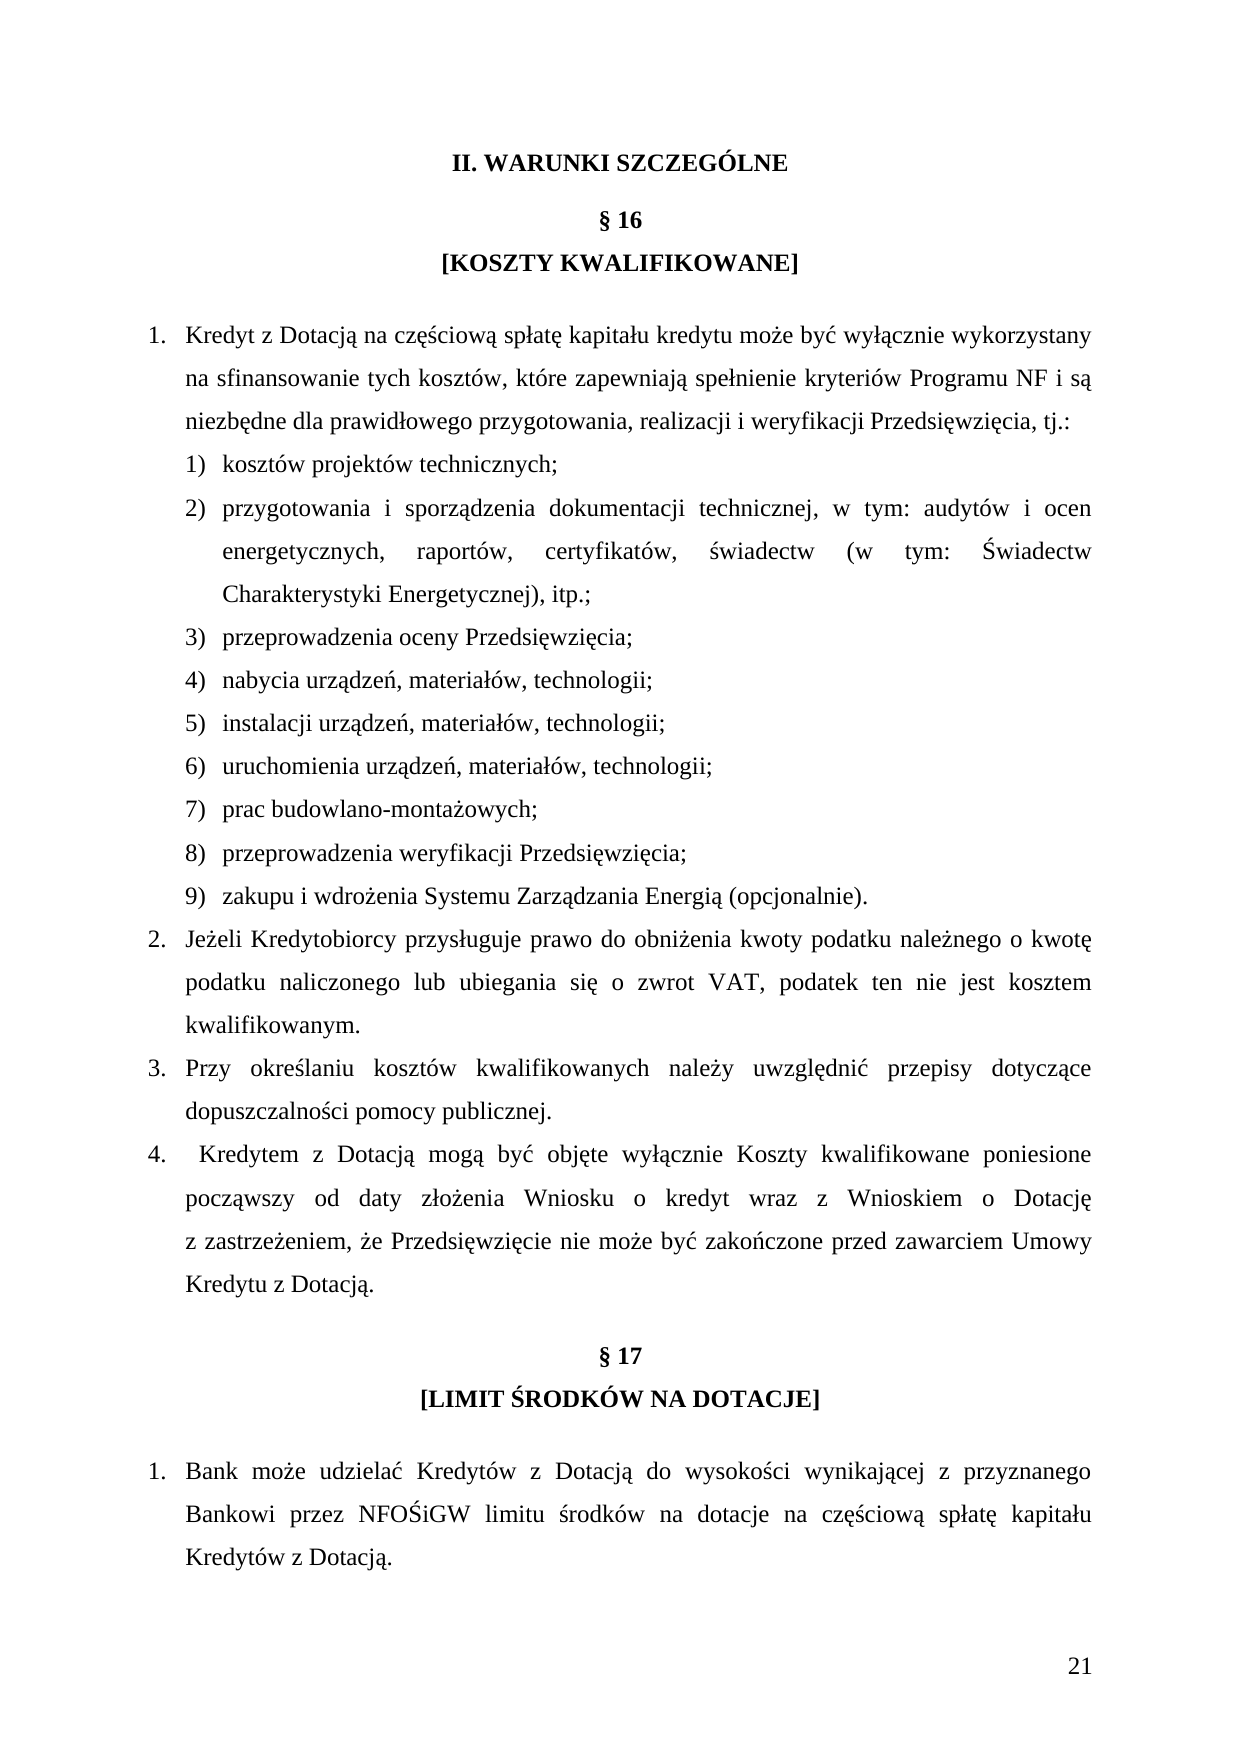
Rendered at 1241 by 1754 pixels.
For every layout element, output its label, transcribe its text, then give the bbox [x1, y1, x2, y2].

list Bank może udzielać Kredytów z Dotacją do wysokości wynikającej z przyznanego Bankowi przez NFOŚiGW limitu środków na dotacje na częściową spłatę kapitału Kredytów z Dotacją. [148, 1456, 1092, 1571]
list przeprowadzenia oceny Przedsięwzięcia; [185, 622, 1092, 651]
list Przy określaniu kosztów kwalifikowanych należy uwzględnić przepisy dotyczące dopuszczalności pomocy publicznej. [148, 1053, 1092, 1125]
list nabycia urządzeń, materiałów, technologii; [185, 665, 1092, 694]
list Jeżeli Kredytobiorcy przysługuje prawo do obniżenia kwoty podatku należnego o kwotę podatku naliczonego lub ubiegania się o zwrot VAT, podatek ten nie jest kosztem kwalifikowanym. [148, 924, 1092, 1039]
list uruchomienia urządzeń, materiałów, technologii; [185, 751, 1092, 780]
text [KOSZTY KWALIFIKOWANE] [148, 248, 1092, 277]
list zakupu i wdrożenia Systemu Zarządzania Energią (opcjonalnie). [185, 881, 1092, 909]
text [LIMIT ŚRODKÓW NA DOTACJE] [148, 1384, 1092, 1413]
list Kredytem z Dotacją mogą być objęte wyłącznie Koszty kwalifikowane poniesione począwszy od daty złożenia Wniosku o kredyt wraz z Wnioskiem o Dotację z zastrzeżeniem, że Przedsięwzięcie nie może być zakończone przed zawarciem Umowy Kredytu z Dotacją. [148, 1139, 1092, 1298]
list przygotowania i sporządzenia dokumentacji technicznej, w tym: audytów i ocen energetycznych, raportów, certyfikatów, świadectw (w tym: Świadectw Charakterystyki Energetycznej), itp.; [185, 493, 1092, 608]
text II. WARUNKI SZCZEGÓLNE [148, 148, 1092, 176]
text § 16 [148, 205, 1092, 234]
list Kredyt z Dotacją na częściową spłatę kapitału kredytu może być wyłącznie wykorzystany na sfinansowanie tych kosztów, które zapewniają spełnienie kryteriów Programu NF i są niezbędne dla prawidłowego przygotowania, realizacji i weryfikacji Przedsięwzięcia, tj.: [148, 320, 1092, 435]
list instalacji urządzeń, materiałów, technologii; [185, 708, 1092, 737]
text § 17 [148, 1341, 1092, 1369]
list prac budowlano-montażowych; [185, 794, 1092, 823]
list przeprowadzenia weryfikacji Przedsięwzięcia; [185, 838, 1092, 866]
list kosztów projektów technicznych; [185, 449, 1092, 478]
